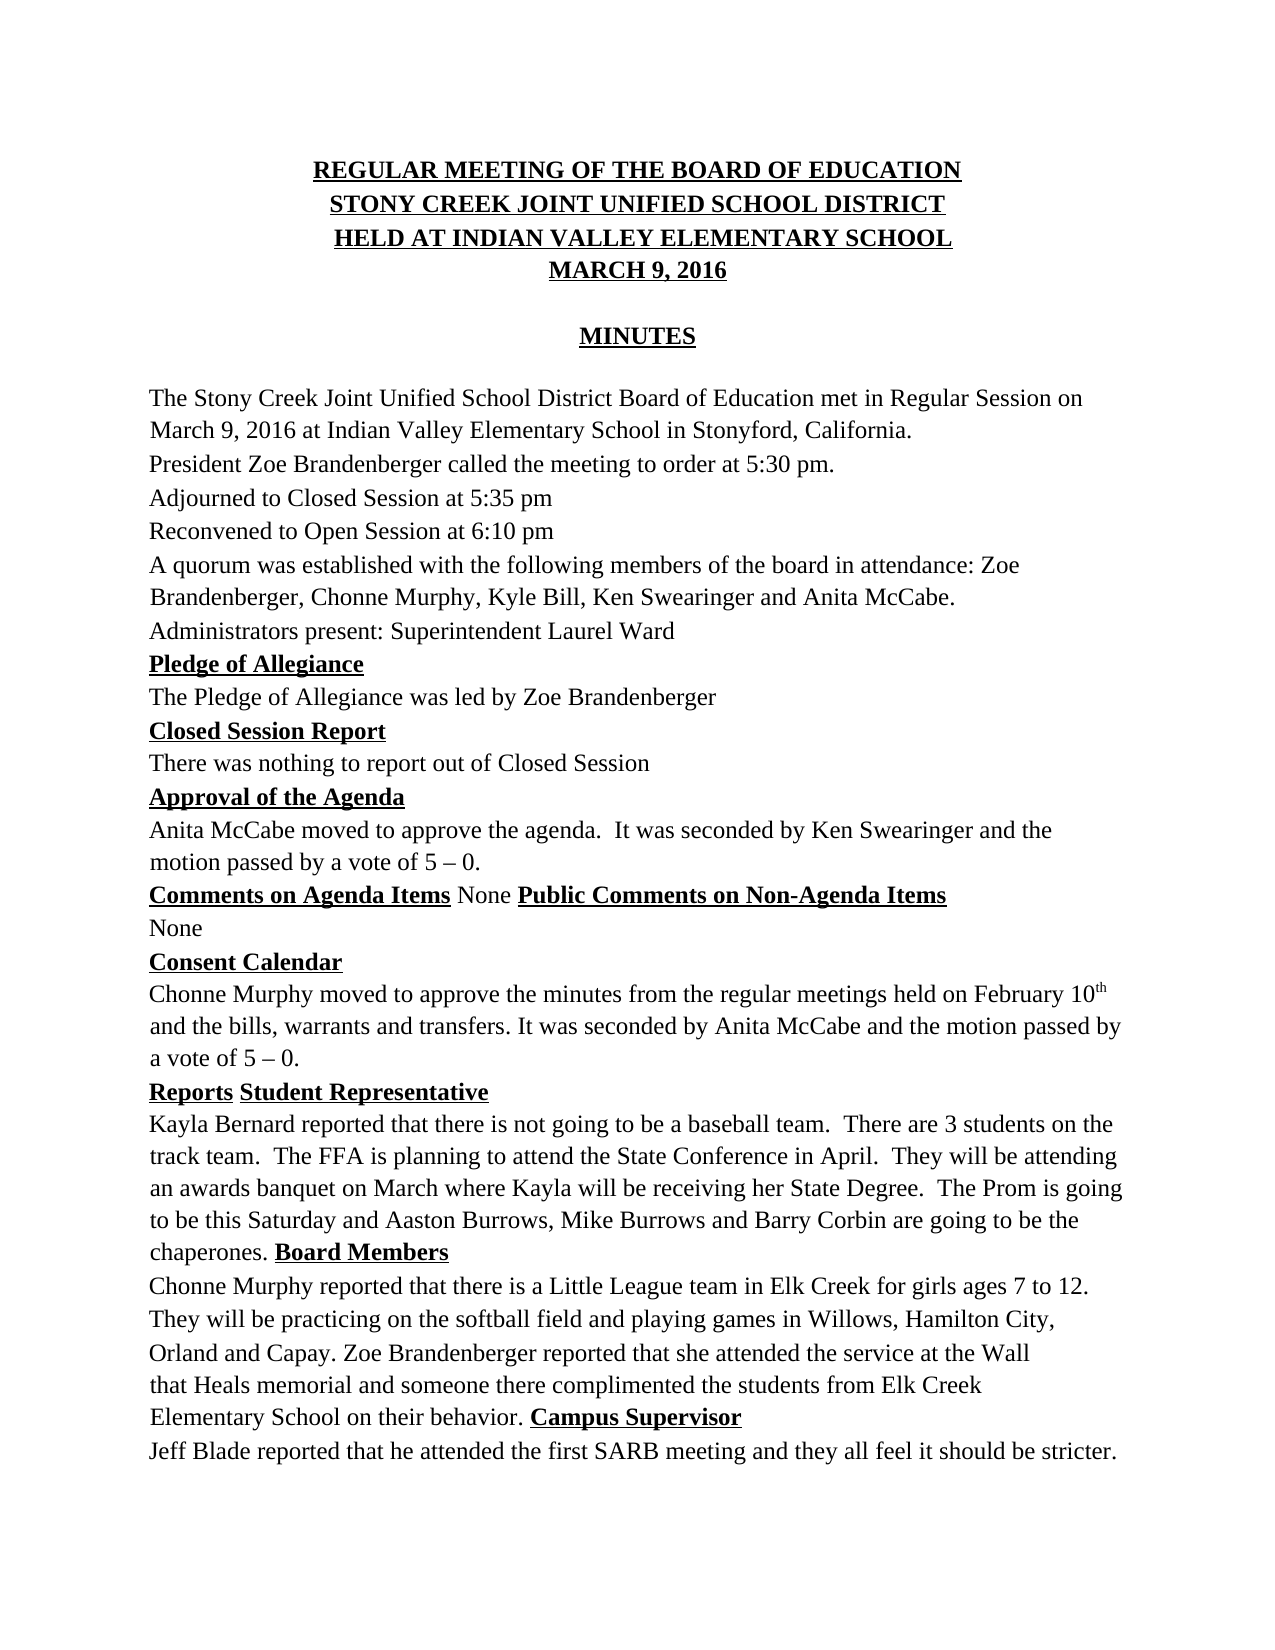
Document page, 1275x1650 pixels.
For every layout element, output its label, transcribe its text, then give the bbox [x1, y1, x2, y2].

text Pledge of Allegiance [148, 649, 1044, 678]
text Reconvened to Open Session at 6:10 pm [148, 516, 1124, 545]
text Orland and Capay. Zoe Brandenberger reported that she attended the service at the Wall that Heals memorial and someone there complimented the students from Elk Creek Elementary School on their behavior. Campus Supervisor [148, 1338, 1071, 1431]
subtitle Reports Student Representative [148, 1077, 1044, 1106]
text Administrators present: Superintendent Laurel Ward [148, 616, 1124, 644]
text Chonne Murphy reported that there is a Little League team in Elk Creek for girls ages 7 to 12. [148, 1271, 1124, 1299]
text Adjourned to Closed Session at 5:35 pm [148, 483, 1124, 511]
subtitle Approval of the Agenda [148, 782, 1044, 811]
text Anita McCabe moved to approve the agenda. It was seconded by Ken Swearinger and the motion passed by a vote of 5 – 0. [148, 815, 1124, 875]
text STONY CREEK JOINT UNIFIED SCHOOL DISTRICT [150, 189, 1124, 218]
text Closed Session Report [148, 716, 1044, 744]
text None [148, 913, 1124, 942]
text Comments on Agenda Items None Public Comments on Non-Agenda Items [148, 880, 1044, 909]
subtitle HELD AT INDIAN VALLEY ELEMENTARY SCHOOL MARCH 9, 2016 [334, 223, 1044, 284]
text Jeff Blade reported that he attended the first SARB meeting and they all feel it should be stricter. [148, 1436, 1124, 1464]
subtitle Consent Calendar [148, 947, 1044, 976]
text The Pledge of Allegiance was led by Zoe Brandenberger [148, 682, 1124, 711]
text MINUTES [150, 321, 1125, 350]
text The Stony Creek Joint Unified School District Board of Education met in Regular Session on March 9, 2016 at Indian Valley Elementary School in Stonyford, California. [148, 383, 1124, 444]
text REGULAR MEETING OF THE BOARD OF EDUCATION [150, 155, 1124, 184]
text Kayla Bernard reported that there is not going to be a baseball team. There are 3 students on the track team. The FFA is planning to attend the State Conference in April. They will be attending an awards banquet on March where Kayla will be receiving her State Degree. The Prom is going to be this Saturday and Aaston Burrows, Mike Burrows and Barry Corbin are going to be the chaperones. Board Members [148, 1109, 1124, 1266]
text President Zoe Brandenberger called the meeting to order at 5:30 pm. [148, 449, 1124, 478]
text They will be practicing on the softball field and playing games in Willows, Hamilton City, [148, 1304, 1124, 1333]
text Chonne Murphy moved to approve the minutes from the regular meetings held on February 10th and the bills, warrants and transfers. It was seconded by Anita McCabe and the motion passed by a vote of 5 – 0. [148, 979, 1124, 1072]
text There was nothing to report out of Closed Session [148, 748, 1124, 777]
text A quorum was established with the following members of the board in attendance: Zoe Brandenberger, Chonne Murphy, Kyle Bill, Ken Swearinger and Anita McCabe. [148, 550, 1124, 611]
